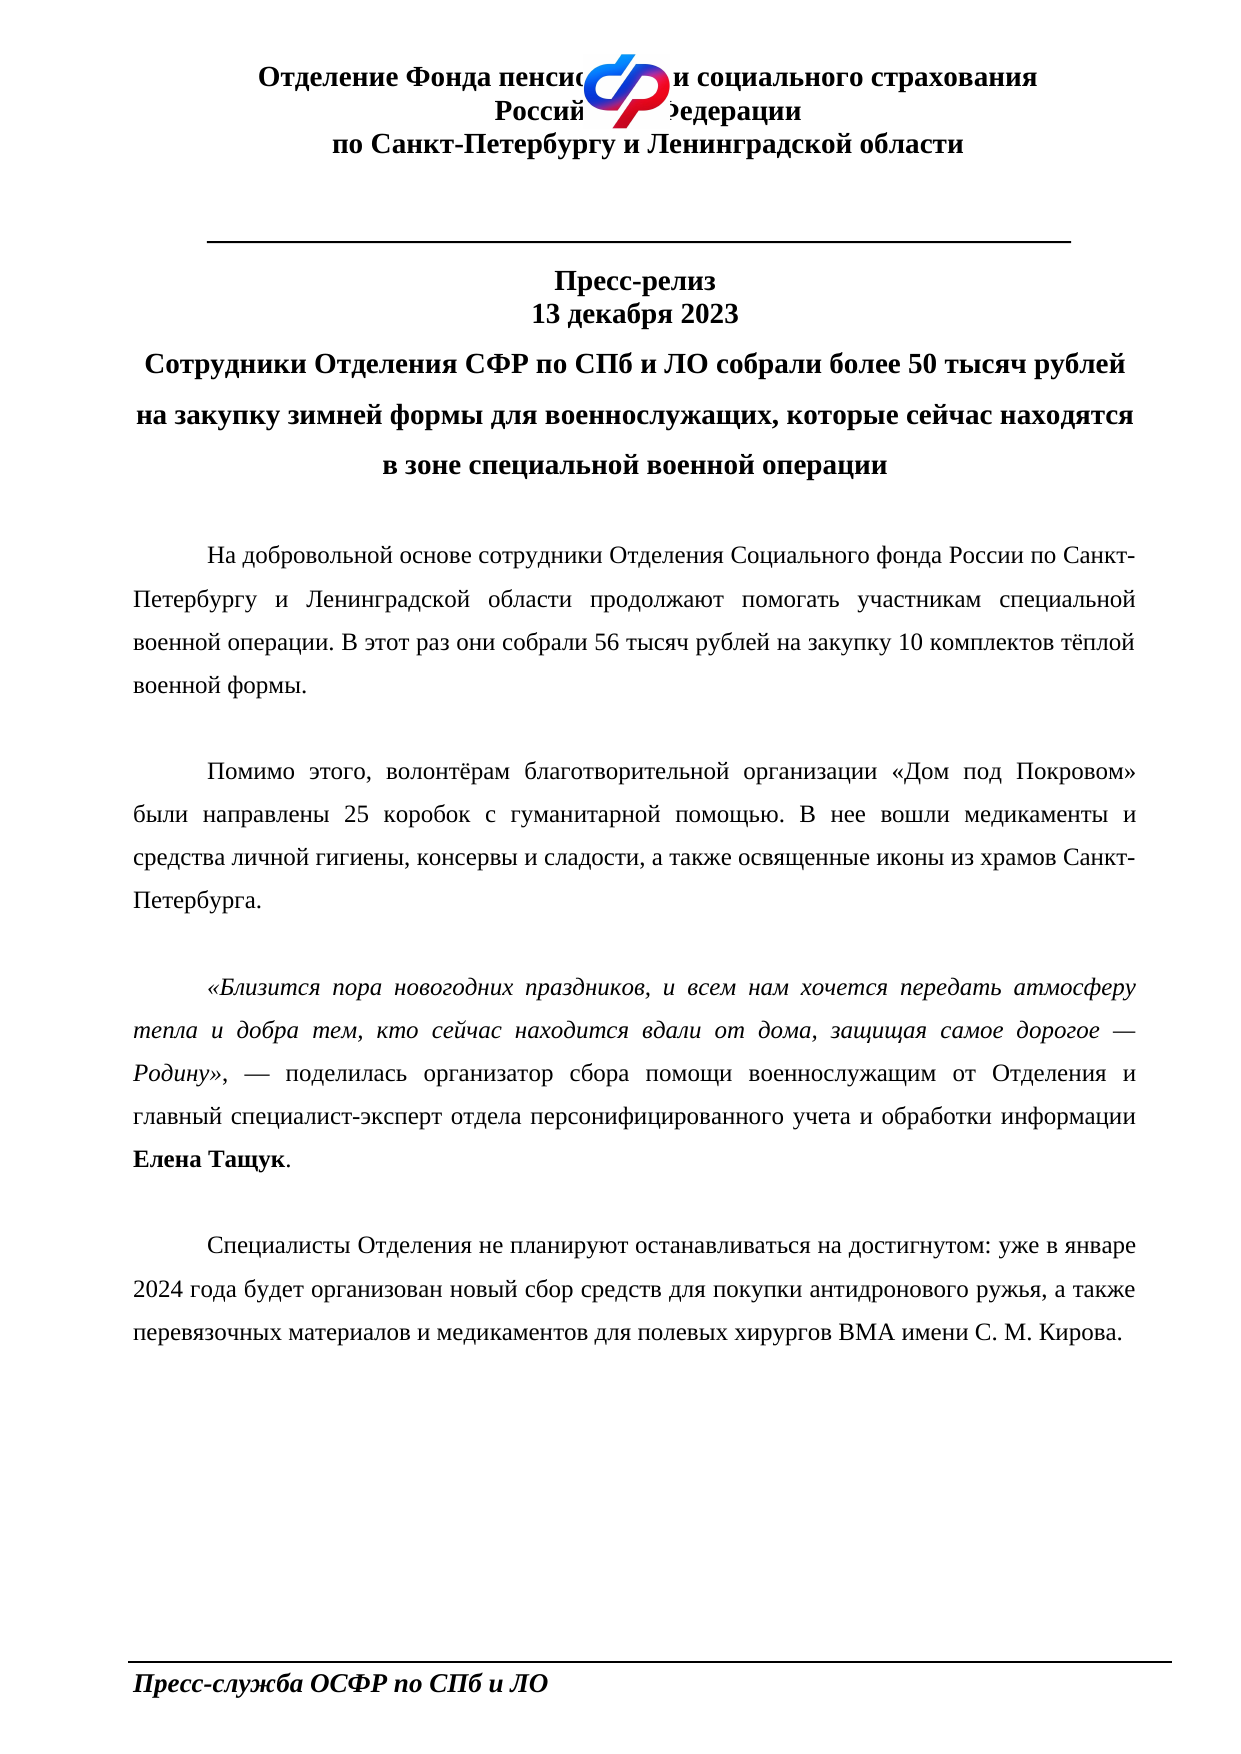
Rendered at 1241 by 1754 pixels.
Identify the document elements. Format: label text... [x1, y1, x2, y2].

text «Близится пора новогодних праздников, и всем нам хочется передать атмосферу тепла и добра тем, кто сейчас находится вдали от дома, защищая самое дорогое — Родину», — поделилась организатор сбора помощи военнослужащим от Отделения и главный специалист-эксперт отдела персонифицированного учета и обработки информации Елена Тащук. [133, 972, 1137, 1173]
text Специалисты Отделения не планируют останавливаться на достигнутом: уже в январе 2024 года будет организован новый сбор средств для покупки антидронового ружья, а также перевязочных материалов и медикаментов для полевых хирургов ВМА имени С. М. Кирова. [133, 1231, 1137, 1346]
text Помимо этого, волонтёрам благотворительной организации «Дом под Покровом» были направлены 25 коробок с гуманитарной помощью. В нее вошли медикаменты и средства личной гигиены, консервы и сладости, а также освященные иконы из храмов Санкт-Петербурга. [133, 756, 1137, 914]
text 13 декабря 2023 Сотрудники Отделения СФР по СПб и ЛО собрали более 50 тысяч рублей на закупку зимней формы для военнослужащих, которые сейчас находятся в зоне специальной военной операции [133, 296, 1137, 481]
text Пресс-релиз [133, 263, 1137, 296]
text На добровольной основе сотрудники Отделения Социального фонда России по Санкт-Петербургу и Ленинградской области продолжают помогать участникам специальной военной операции. В этот раз они собрали 56 тысяч рублей на закупку 10 комплектов тёплой военной формы. [133, 541, 1137, 699]
picture [582, 54, 671, 129]
